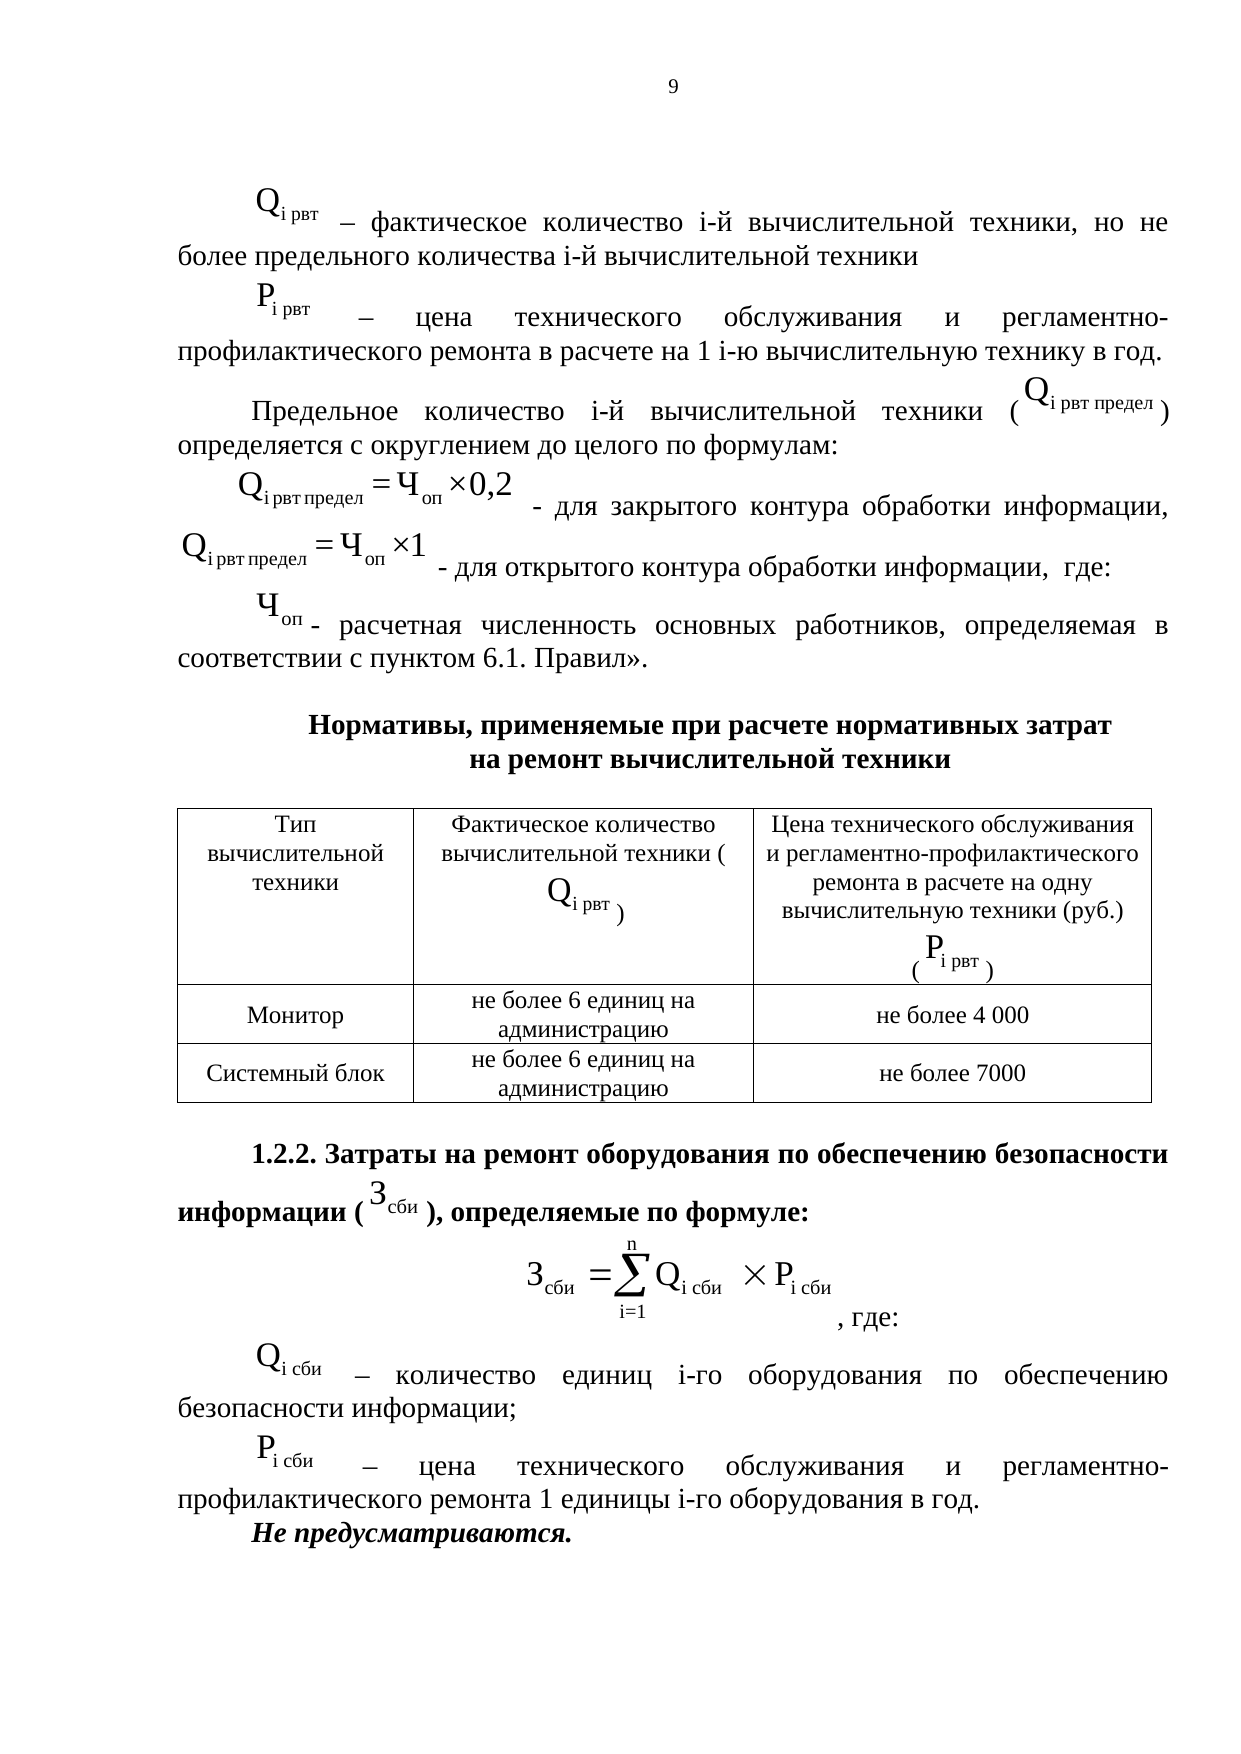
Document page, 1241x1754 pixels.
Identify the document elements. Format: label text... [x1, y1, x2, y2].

text – цена технического обслуживания и регламентно-профилактического ремонта в расчете на 1 i-ю вычислительную технику в год. [177, 272, 1169, 366]
table_header Цена технического обслуживания и регламентно-профилактического ремонта в расчете на одну вычислительную техники (руб.) () [754, 809, 1151, 984]
table_header Тип вычислительной техники [178, 809, 413, 984]
table_cell не более 6 единиц на администрацию [414, 1044, 753, 1102]
text Нормативы, применяемые при расчете нормативных затрат [177, 707, 1169, 741]
table_cell Монитор [178, 985, 413, 1043]
text – количество единиц i-го оборудования по обеспечению безопасности информации; [177, 1332, 1169, 1424]
text Предельное количество i-й вычислительной техники () определяется с округлением до целого по формулам: [177, 366, 1169, 461]
text на ремонт вычислительной техники [177, 741, 1169, 774]
text – цена технического обслуживания и регламентно-профилактического ремонта 1 единицы i-го оборудования в год. [177, 1424, 1169, 1515]
text Не предусматриваются. [177, 1515, 1169, 1549]
text , где: [177, 1228, 1169, 1332]
table_cell не более 7000 [754, 1044, 1151, 1102]
text – фактическое количество i-й вычислительной техники, но не более предельного количества i-й вычислительной техники [177, 177, 1169, 272]
table_cell Системный блок [178, 1044, 413, 1102]
table_cell не более 6 единиц на администрацию [414, 985, 753, 1043]
text - для закрытого контура обработки информации, - для открытого контура обработки информации, где: [177, 461, 1169, 582]
text - расчетная численность основных работников, определяемая в соответствии с пунктом 6.1. Правил». [177, 582, 1169, 674]
table_header Фактическое количество вычислительной техники () [414, 809, 753, 984]
text 1.2.2. Затраты на ремонт оборудования по обеспечению безопасности информации (), определяемые по формуле: [177, 1136, 1169, 1228]
table_cell не более 4 000 [754, 985, 1151, 1043]
